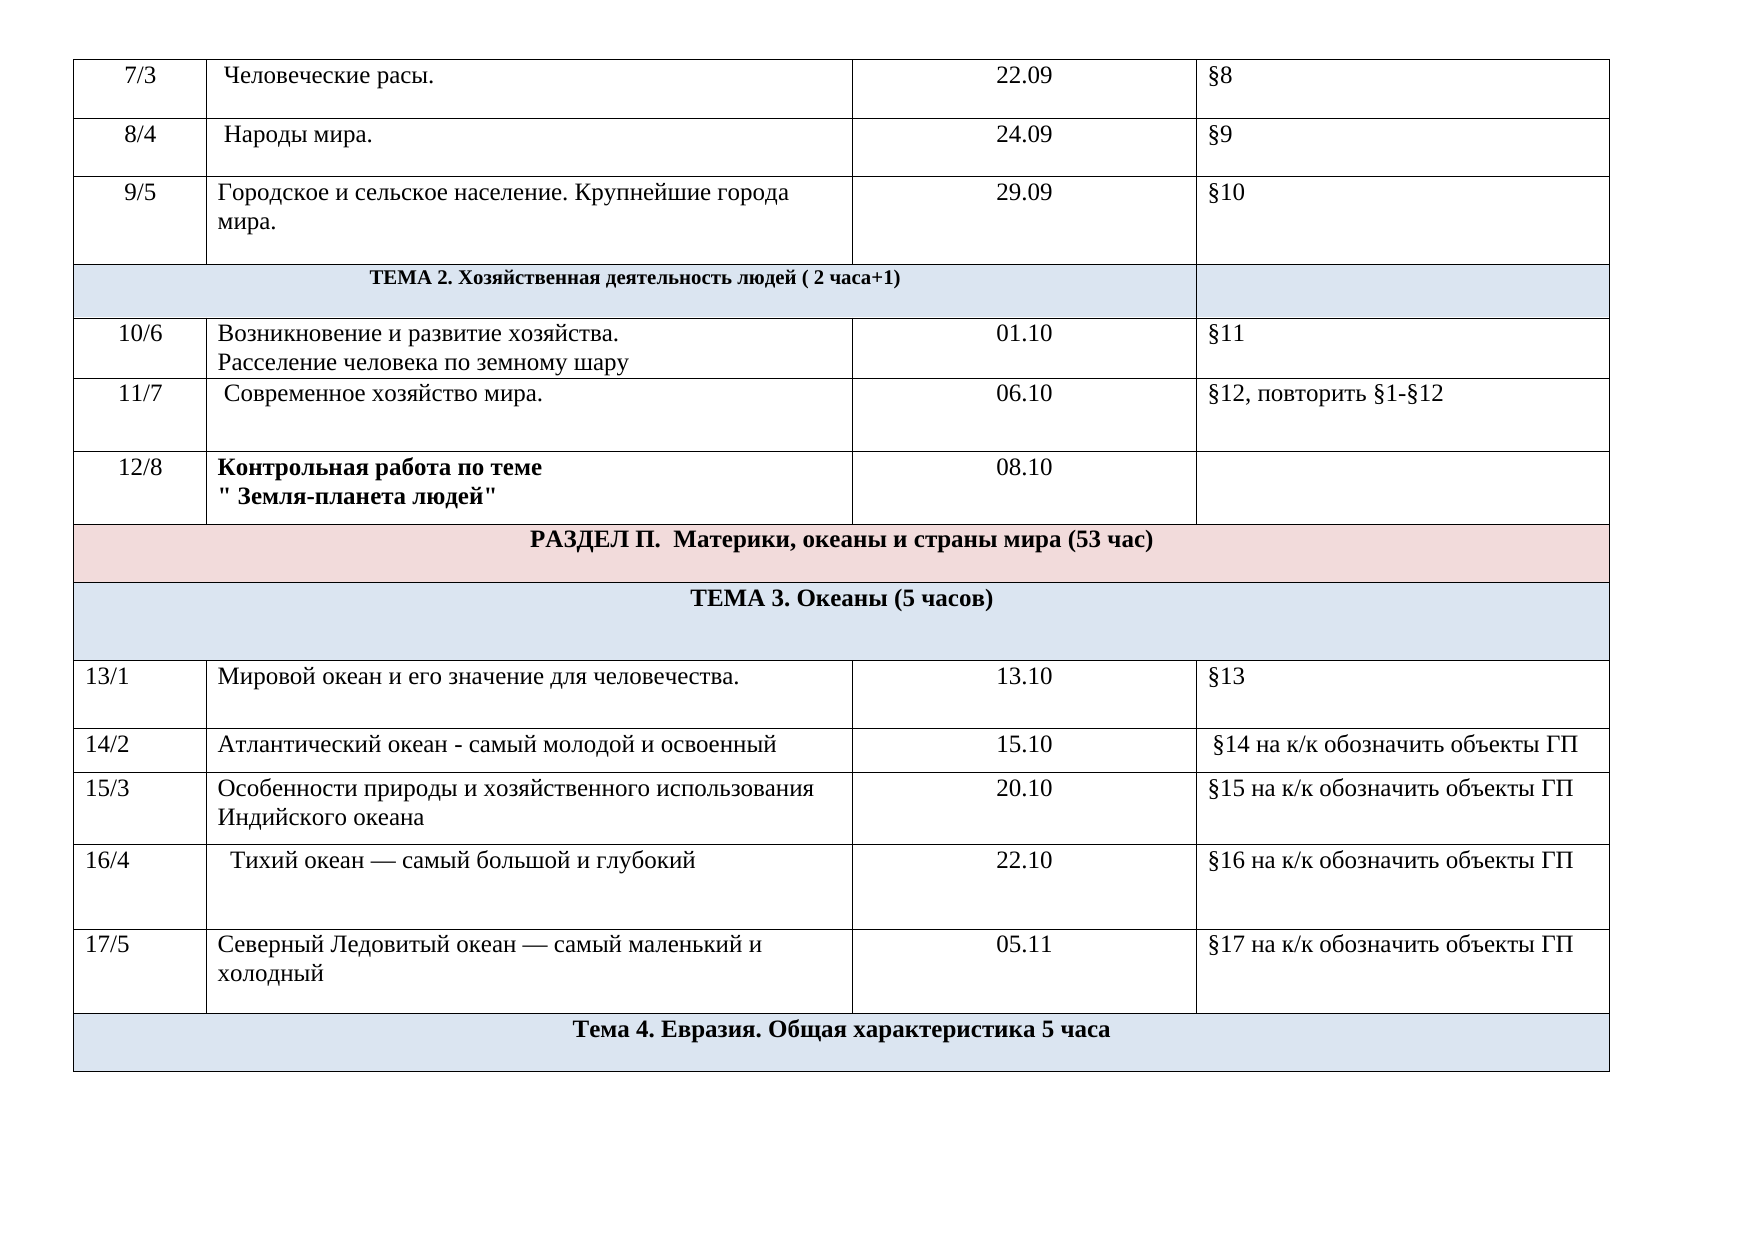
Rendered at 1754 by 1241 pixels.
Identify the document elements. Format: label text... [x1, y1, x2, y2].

table_cell §15 на к/к обозначить объекты ГП [1197, 773, 1609, 844]
table_cell 05.11 [853, 930, 1196, 1013]
table_cell 29.09 [853, 177, 1196, 263]
table_cell Особенности природы и хозяйственного использования Индийского океана [207, 773, 852, 844]
table_cell §16 на к/к обозначить объекты ГП [1197, 845, 1609, 928]
table_cell 7/3 [74, 60, 206, 118]
table_cell §14 на к/к обозначить объекты ГП [1197, 729, 1609, 772]
table_cell §9 [1197, 119, 1609, 176]
table_cell Человеческие расы. [207, 60, 852, 118]
table_cell 13.10 [853, 661, 1196, 728]
table_cell ТЕМА 3. Океаны (5 часов) [74, 583, 1609, 660]
table_cell 16/4 [74, 845, 206, 928]
table_cell §8 [1197, 60, 1609, 118]
table_cell 20.10 [853, 773, 1196, 844]
table_cell 06.10 [853, 379, 1196, 451]
table_cell 24.09 [853, 119, 1196, 176]
table_cell [1197, 452, 1609, 523]
table_cell 22.09 [853, 60, 1196, 118]
table_cell Северный Ледовитый океан — самый маленький и холодный [207, 930, 852, 1013]
table_cell 11/7 [74, 379, 206, 451]
table_cell 8/4 [74, 119, 206, 176]
table_cell 15.10 [853, 729, 1196, 772]
table_cell Современное хозяйство мира. [207, 379, 852, 451]
table_cell 01.10 [853, 319, 1196, 377]
table_cell Мировой океан и его значение для человечества. [207, 661, 852, 728]
table_cell §17 на к/к обозначить объекты ГП [1197, 930, 1609, 1013]
table_cell 13/1 [74, 661, 206, 728]
table_cell Возникновение и развитие хозяйства. Расселение человека по земному шару [207, 319, 852, 377]
table_cell 22.10 [853, 845, 1196, 928]
table_cell ТЕМА 2. Хозяйственная деятельность людей ( 2 часа+1) [74, 265, 1196, 317]
table_cell РАЗДЕЛ П. Материки, океаны и страны мира (53 час) [74, 525, 1609, 582]
table_cell 10/6 [74, 319, 206, 377]
table_cell Тема 4. Евразия. Общая характеристика 5 часа [74, 1014, 1609, 1071]
table_cell 14/2 [74, 729, 206, 772]
table_cell Тихий океан — самый большой и глубокий [207, 845, 852, 928]
table_cell Городское и сельское население. Крупнейшие города мира. [207, 177, 852, 263]
table_cell Контрольная работа по теме " Земля-планета людей" [207, 452, 852, 523]
table_cell §11 [1197, 319, 1609, 377]
table_cell 17/5 [74, 930, 206, 1013]
table_cell §13 [1197, 661, 1609, 728]
table_cell 15/3 [74, 773, 206, 844]
table_cell 9/5 [74, 177, 206, 263]
table_cell 08.10 [853, 452, 1196, 523]
table_cell 12/8 [74, 452, 206, 523]
table_cell Атлантический океан - самый молодой и освоенный [207, 729, 852, 772]
table_cell §10 [1197, 177, 1609, 263]
table_cell §12, повторить §1-§12 [1197, 379, 1609, 451]
table_cell [1197, 265, 1609, 317]
table_cell Народы мира. [207, 119, 852, 176]
